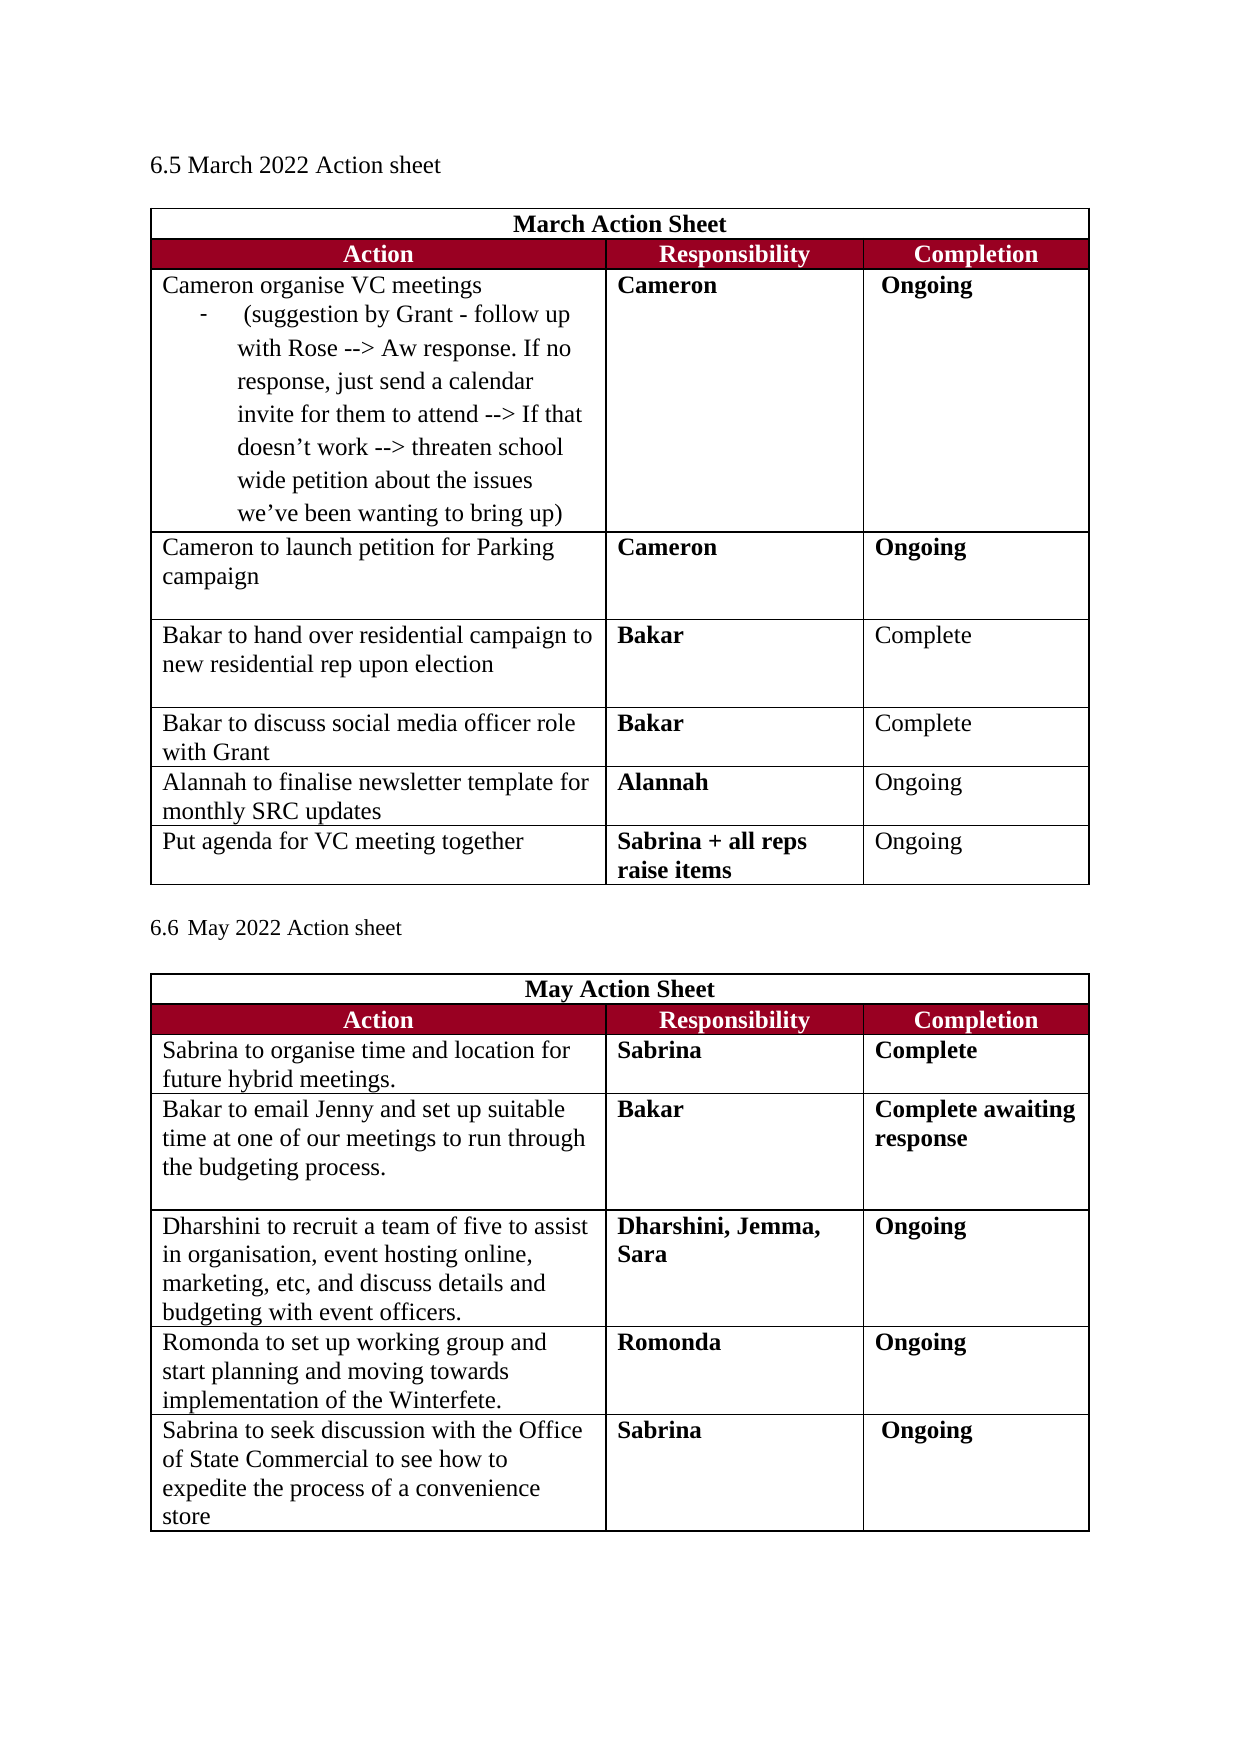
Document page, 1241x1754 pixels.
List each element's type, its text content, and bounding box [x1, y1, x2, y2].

table_cell Sabrina [607, 1415, 863, 1530]
table_cell Completion [864, 240, 1088, 268]
table_cell Bakar [607, 620, 863, 707]
list May 2022 Action sheet [150, 914, 1090, 940]
table_cell Bakar to discuss social media officer role with Grant [152, 708, 605, 766]
table_cell Ongoing [864, 1415, 1088, 1530]
table_cell Romonda [607, 1327, 863, 1414]
table_cell Bakar [607, 1094, 863, 1209]
table_cell Completion [864, 1005, 1088, 1034]
table_cell Responsibility [607, 240, 863, 268]
table_cell Dharshini to recruit a team of five to assist in organisation, event hosting online, marketing, etc, and discuss details and budgeting with event officers. [152, 1211, 605, 1326]
table_cell Cameron [607, 533, 863, 619]
table_cell Action [152, 1005, 605, 1034]
table_cell Complete awaiting response [864, 1094, 1088, 1209]
table_cell Responsibility [607, 1005, 863, 1034]
table_cell Sabrina to seek discussion with the Office of State Commercial to see how to expedite the process of a convenience store [152, 1415, 605, 1530]
table_cell Ongoing [864, 270, 1088, 531]
table_cell Complete [864, 1035, 1088, 1093]
table_cell Alannah to finalise newsletter template for monthly SRC updates [152, 767, 605, 825]
table_cell Sabrina + all reps raise items [607, 826, 863, 884]
table_cell Ongoing [864, 767, 1088, 825]
table_cell Sabrina to organise time and location for future hybrid meetings. [152, 1035, 605, 1093]
table_cell Cameron organise VC meetings (suggestion by Grant - follow up with Rose --> Aw response. If no response, just send a calendar invite for them to attend --> If that doesn’t work --> threaten school wide petition about the issues we’ve been wanting to bring up) [152, 270, 605, 531]
table_cell Bakar [607, 708, 863, 766]
table_header May Action Sheet [152, 975, 1088, 1003]
table_header March Action Sheet [152, 209, 1088, 238]
table_cell Ongoing [864, 1327, 1088, 1414]
table_cell Complete [864, 620, 1088, 707]
table_cell Dharshini, Jemma, Sara [607, 1211, 863, 1326]
text 6.5 March 2022 Action sheet [150, 150, 1090, 179]
table_cell Bakar to hand over residential campaign to new residential rep upon election [152, 620, 605, 707]
table_cell Romonda to set up working group and start planning and moving towards implementation of the Winterfete. [152, 1327, 605, 1414]
table_cell Put agenda for VC meeting together [152, 826, 605, 884]
table_cell Complete [864, 708, 1088, 766]
table_cell Cameron to launch petition for Parking campaign [152, 533, 605, 619]
table_cell Cameron [607, 270, 863, 531]
table_cell Ongoing [864, 826, 1088, 884]
table_cell Ongoing [864, 1211, 1088, 1326]
table_cell Sabrina [607, 1035, 863, 1093]
table_cell Ongoing [864, 533, 1088, 619]
table_cell Alannah [607, 767, 863, 825]
table_cell Action [152, 240, 605, 268]
table_cell Bakar to email Jenny and set up suitable time at one of our meetings to run through the budgeting process. [152, 1094, 605, 1209]
